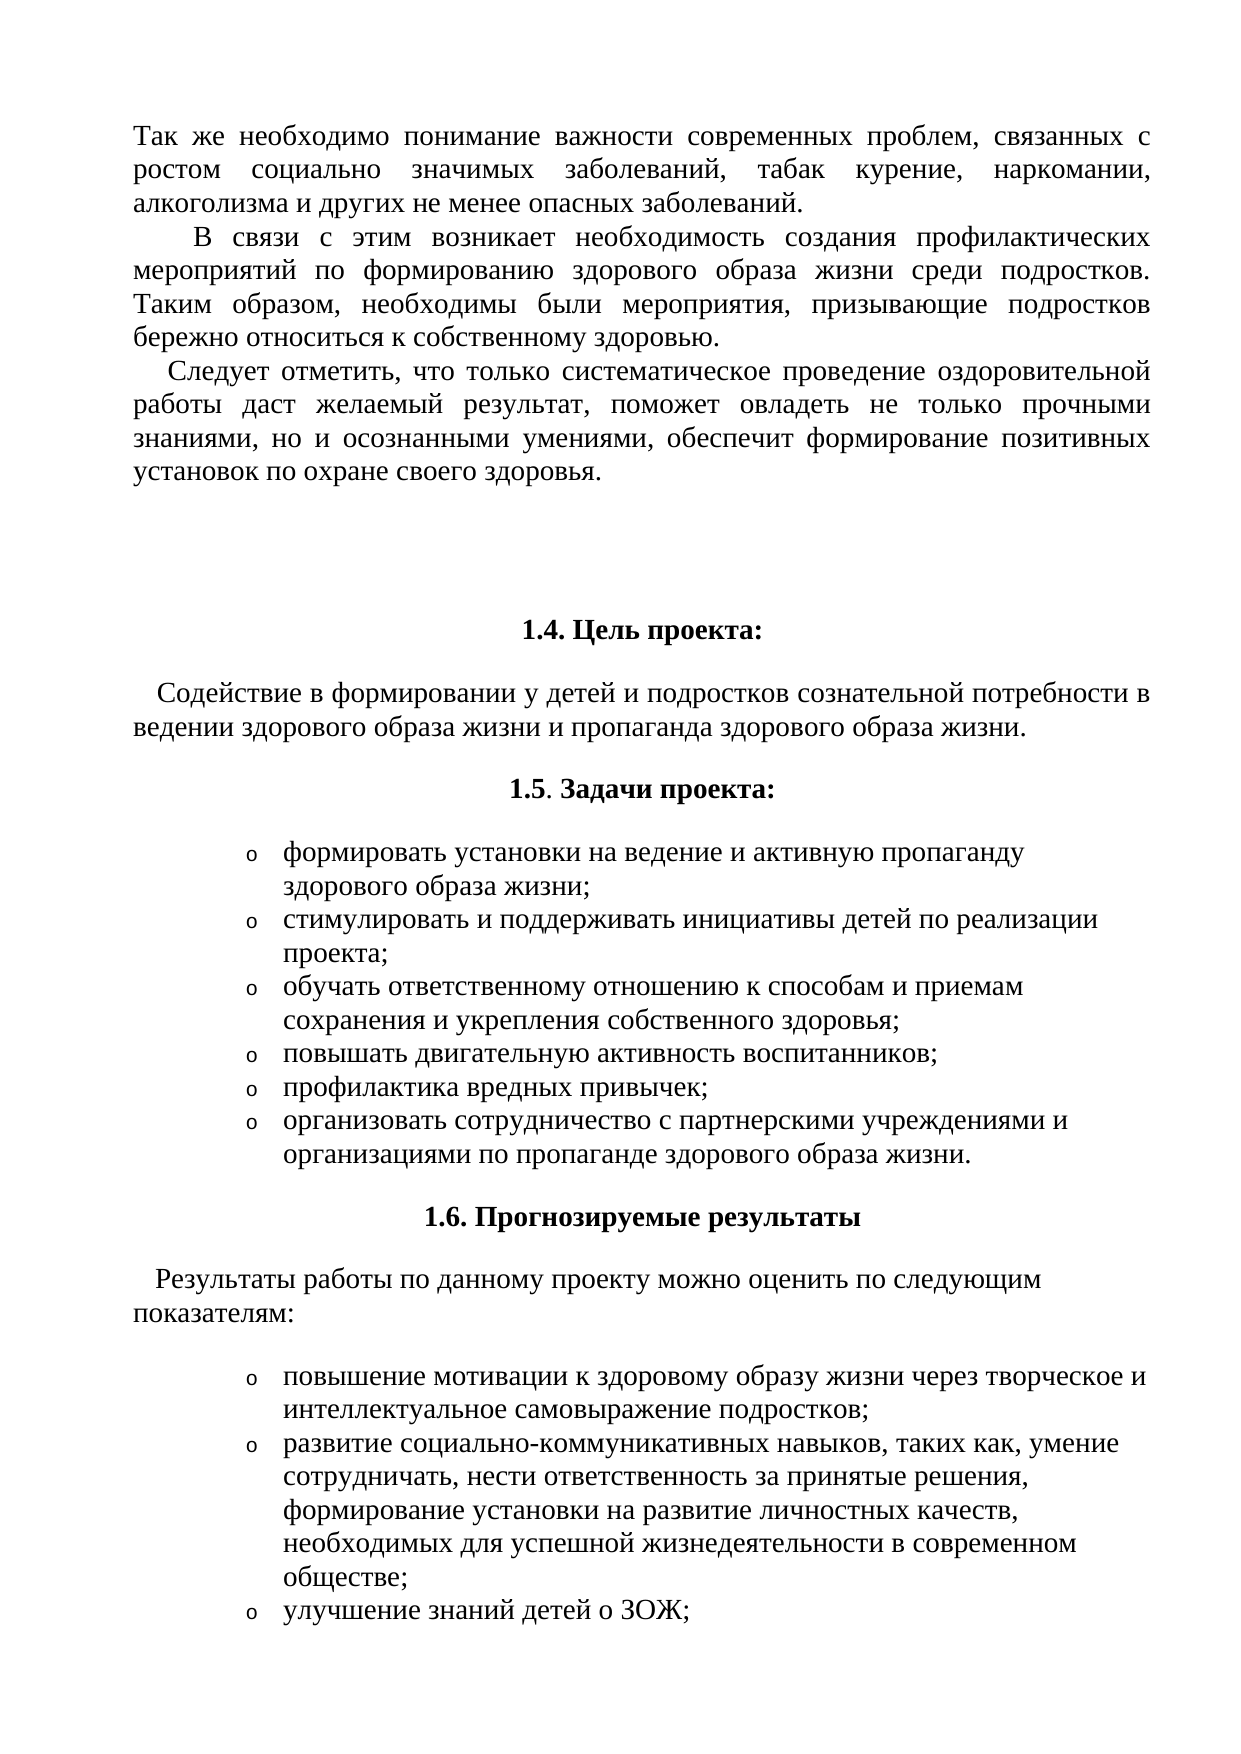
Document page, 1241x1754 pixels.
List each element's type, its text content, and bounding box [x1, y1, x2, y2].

list улучшение знаний детей о ЗОЖ; [245, 1592, 1152, 1626]
text В связи с этим возникает необходимость создания профилактических мероприятий по формированию здорового образа жизни среди подростков. Таким образом, необходимы были мероприятия, призывающие подростков бережно относиться к собственному здоровью. [133, 219, 1152, 353]
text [133, 118, 1152, 219]
text 1.5. Задачи проекта: [133, 771, 1152, 805]
list профилактика вредных привычек; [245, 1069, 1152, 1102]
list формировать установки на ведение и активную пропаганду здорового образа жизни; [245, 834, 1152, 901]
list обучать ответственному отношению к способам и приемам сохранения и укрепления собственного здоровья; [245, 968, 1152, 1035]
list развитие социально-коммуникативных навыков, таких как, умение сотрудничать, нести ответственность за принятые решения, формирование установки на развитие личностных качеств, необходимых для успешной жизнедеятельности в современном обществе; [245, 1425, 1152, 1592]
text Результаты работы по данному проекту можно оценить по следующим показателям: [133, 1261, 1152, 1328]
list повышать двигательную активность воспитанников; [245, 1035, 1152, 1069]
text Следует отметить, что только систематическое проведение оздоровительной работы даст желаемый результат, поможет овладеть не только прочными знаниями, но и осознанными умениями, обеспечит формирование позитивных установок по охране своего здоровья. [133, 353, 1152, 487]
list стимулировать и поддерживать инициативы детей по реализации проекта; [245, 901, 1152, 968]
text Содействие в формировании у детей и подростков сознательной потребности в ведении здорового образа жизни и пропаганда здорового образа жизни. [133, 675, 1152, 742]
list организовать сотрудничество с партнерскими учреждениями и организациями по пропаганде здорового образа жизни. [245, 1102, 1152, 1169]
text 1.4. Цель проекта: [133, 579, 1152, 646]
text 1.6. Прогнозируемые результаты [133, 1199, 1152, 1232]
list повышение мотивации к здоровому образу жизни через творческое и интеллектуальное самовыражение подростков; [245, 1358, 1152, 1425]
